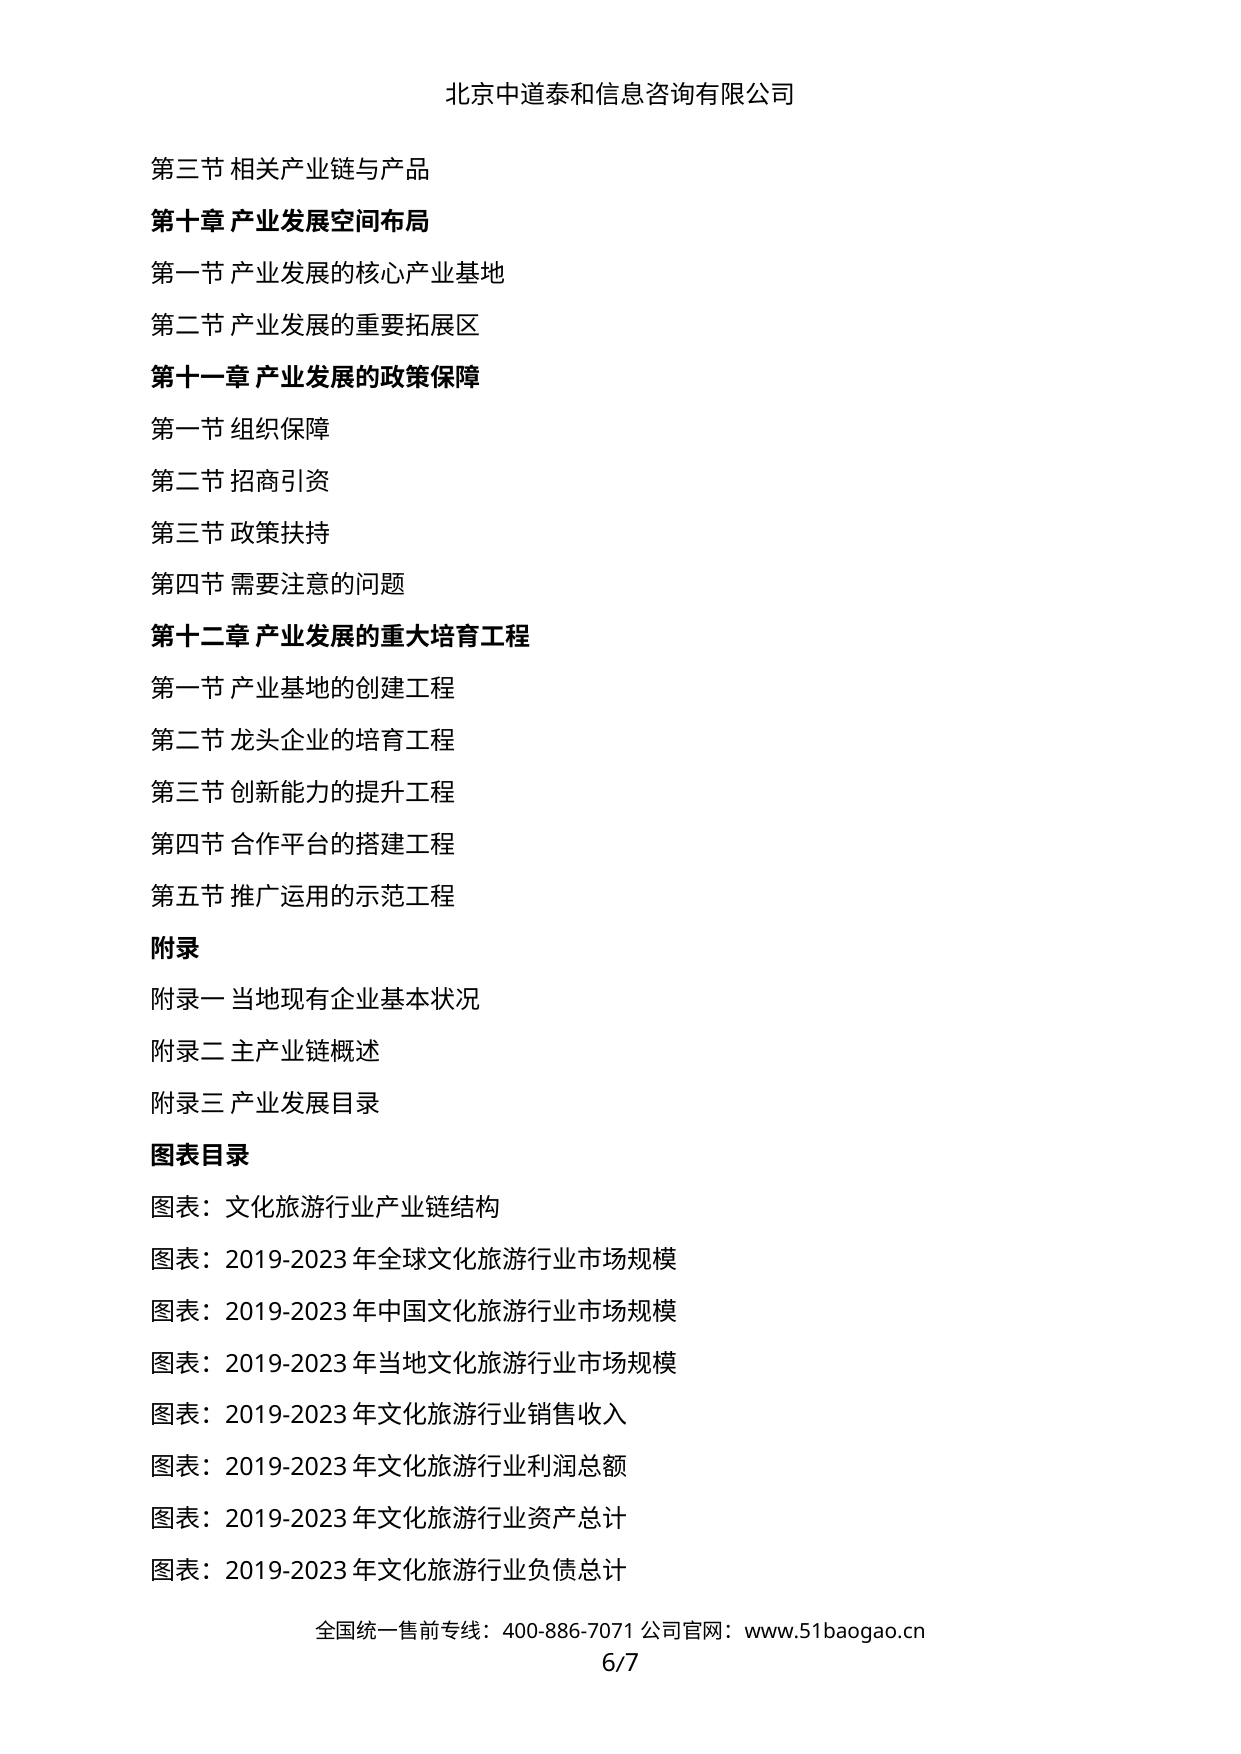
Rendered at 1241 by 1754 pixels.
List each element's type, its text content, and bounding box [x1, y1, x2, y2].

text 附录三 产业发展目录 [150, 1084, 1090, 1120]
text 第三节 政策扶持 [150, 513, 1090, 549]
text 图表目录 [150, 1136, 1090, 1172]
text 图表：2019-2023年文化旅游行业销售收入 [150, 1395, 1090, 1431]
text 图表：2019-2023年当地文化旅游行业市场规模 [150, 1343, 1090, 1379]
text 第一节 产业基地的创建工程 [150, 669, 1090, 705]
text 图表：2019-2023年全球文化旅游行业市场规模 [150, 1239, 1090, 1276]
text 第一节 产业发展的核心产业基地 [150, 254, 1090, 290]
text 附录二 主产业链概述 [150, 1032, 1090, 1068]
text 第四节 合作平台的搭建工程 [150, 824, 1090, 861]
text 附录 [150, 928, 1090, 964]
text 第二节 龙头企业的培育工程 [150, 721, 1090, 757]
text 图表：2019-2023年中国文化旅游行业市场规模 [150, 1291, 1090, 1327]
text 第三节 相关产业链与产品 [150, 150, 1090, 186]
text 图表：2019-2023年文化旅游行业资产总计 [150, 1499, 1090, 1535]
text 附录一 当地现有企业基本状况 [150, 980, 1090, 1016]
text 图表：文化旅游行业产业链结构 [150, 1187, 1090, 1224]
text 第二节 招商引资 [150, 461, 1090, 497]
text 第十二章 产业发展的重大培育工程 [150, 617, 1090, 653]
text 第五节 推广运用的示范工程 [150, 876, 1090, 912]
text 图表：2019-2023年文化旅游行业利润总额 [150, 1447, 1090, 1483]
text 第三节 创新能力的提升工程 [150, 772, 1090, 809]
text 第一节 组织保障 [150, 409, 1090, 446]
text 图表：2019-2023年文化旅游行业负债总计 [150, 1551, 1090, 1587]
text 第四节 需要注意的问题 [150, 565, 1090, 601]
text 第十一章 产业发展的政策保障 [150, 357, 1090, 394]
text 第十章 产业发展空间布局 [150, 202, 1090, 238]
text 第二节 产业发展的重要拓展区 [150, 306, 1090, 342]
